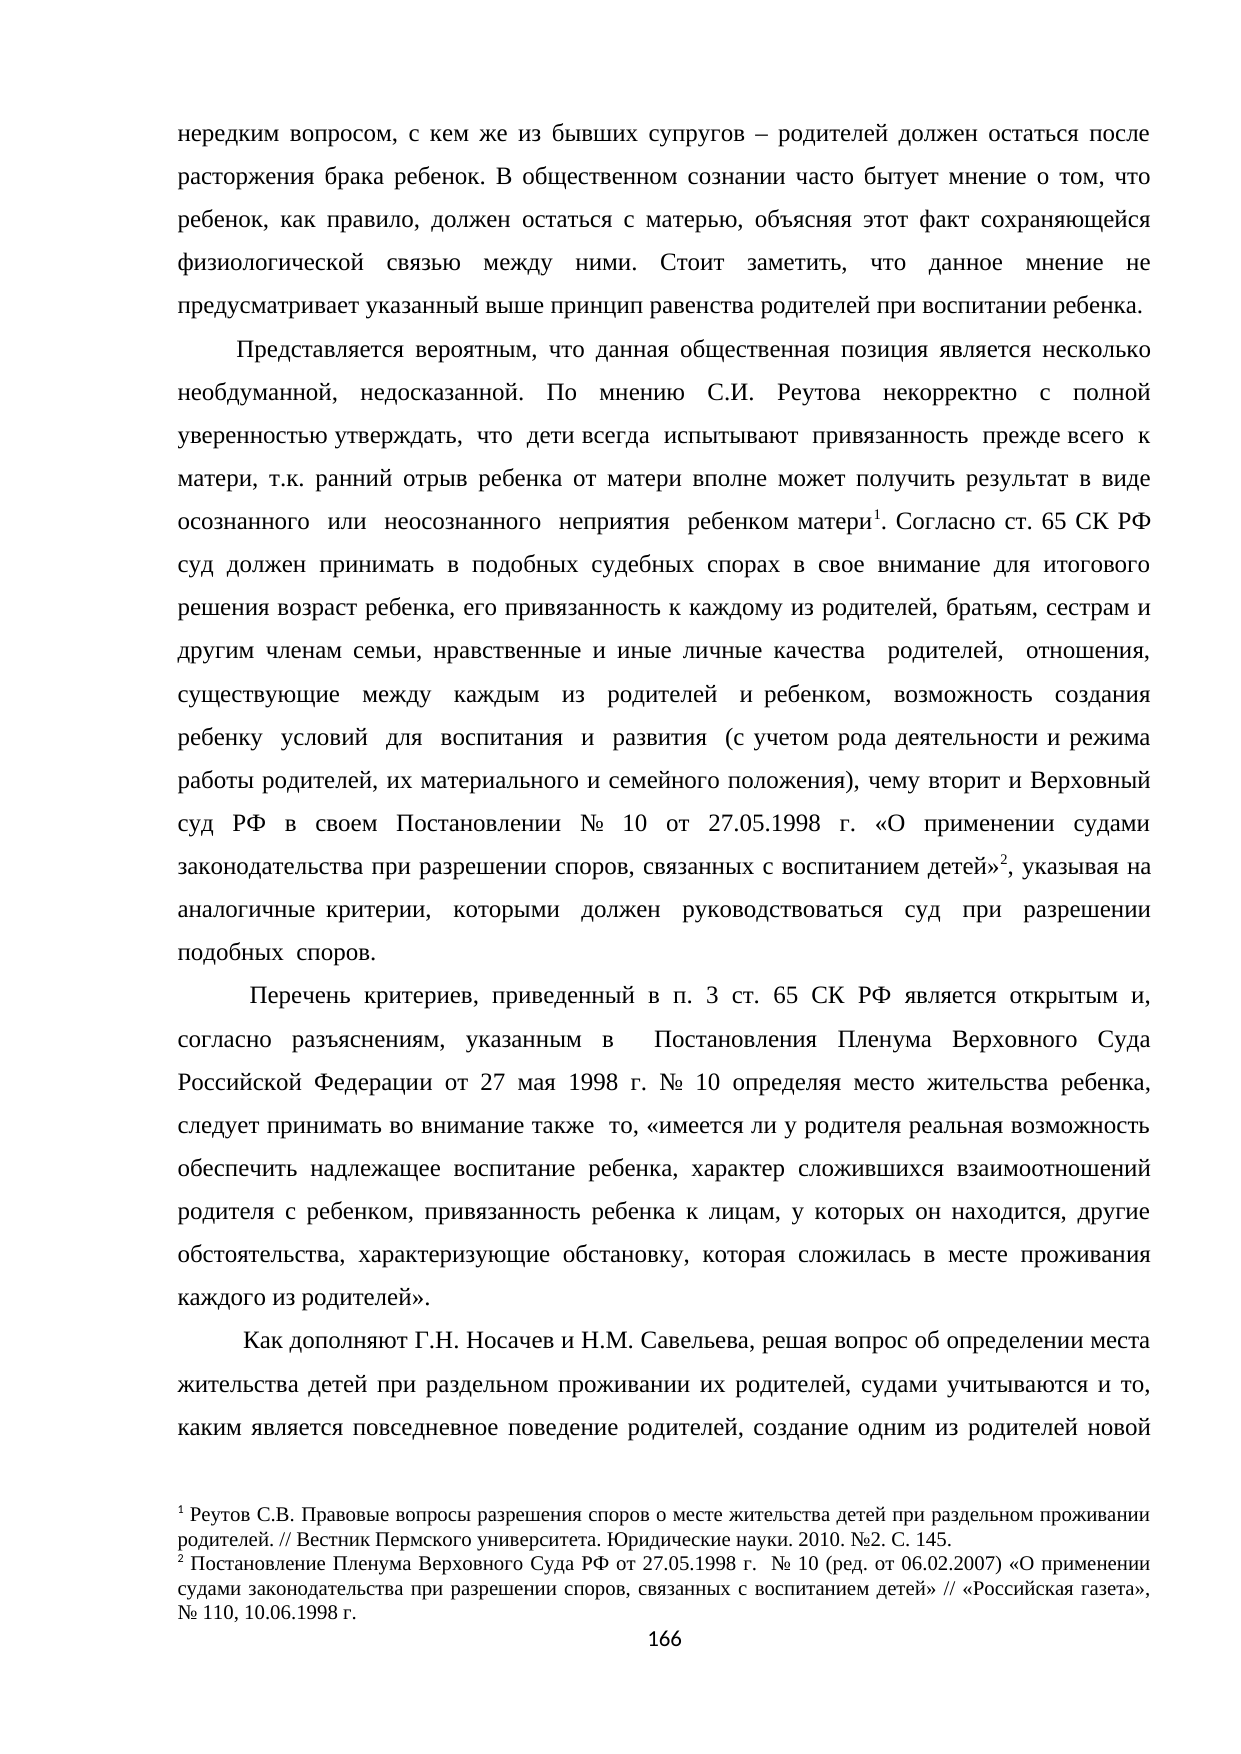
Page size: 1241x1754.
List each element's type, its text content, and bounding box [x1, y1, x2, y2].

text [177, 118, 1152, 319]
text Представляется вероятным, что данная общественная позиция является несколько необдуманной, недосказанной. По мнению С.И. Реутова некорректно с полной уверенностью утверждать, что дети всегда испытывают привязанность прежде всего к матери, т.к. ранний отрыв ребенка от матери вполне может получить результат в виде осознанного или неосознанного неприятия ребенком матери. Согласно ст. 65 СК РФ суд должен принимать в подобных судебных спорах в свое внимание для итогового решения возраст ребенка, его привязанность к каждому из родителей, братьям, сестрам и другим членам семьи, нравственные и иные личные качества родителей, отношения, существующие между каждым из родителей и ребенком, возможность создания ребенку условий для воспитания и развития (с учетом рода деятельности и режима работы родителей, их материального и семейного положения), чему вторит и Верховный суд РФ в своем Постановлении № 10 от 27.05.1998 г. «О применении судами законодательства при разрешении споров, связанных с воспитанием детей», указывая на аналогичные критерии, которыми должен руководствоваться суд при разрешении подобных споров. [177, 334, 1152, 966]
text Перечень критериев, приведенный в п. 3 ст. 65 СК РФ является открытым и, согласно разъяснениям, указанным в Постановления Пленума Верховного Суда Российской Федерации от 27 мая 1998 г. № 10 определяя место жительства ребенка, следует принимать во внимание также то, «имеется ли у родителя реальная возможность обеспечить надлежащее воспитание ребенка, характер сложившихся взаимоотношений родителя с ребенком, привязанность ребенка к лицам, у которых он находится, другие обстоятельства, характеризующие обстановку, которая сложилась в месте проживания каждого из родителей». [177, 981, 1152, 1311]
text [177, 1326, 1152, 1441]
